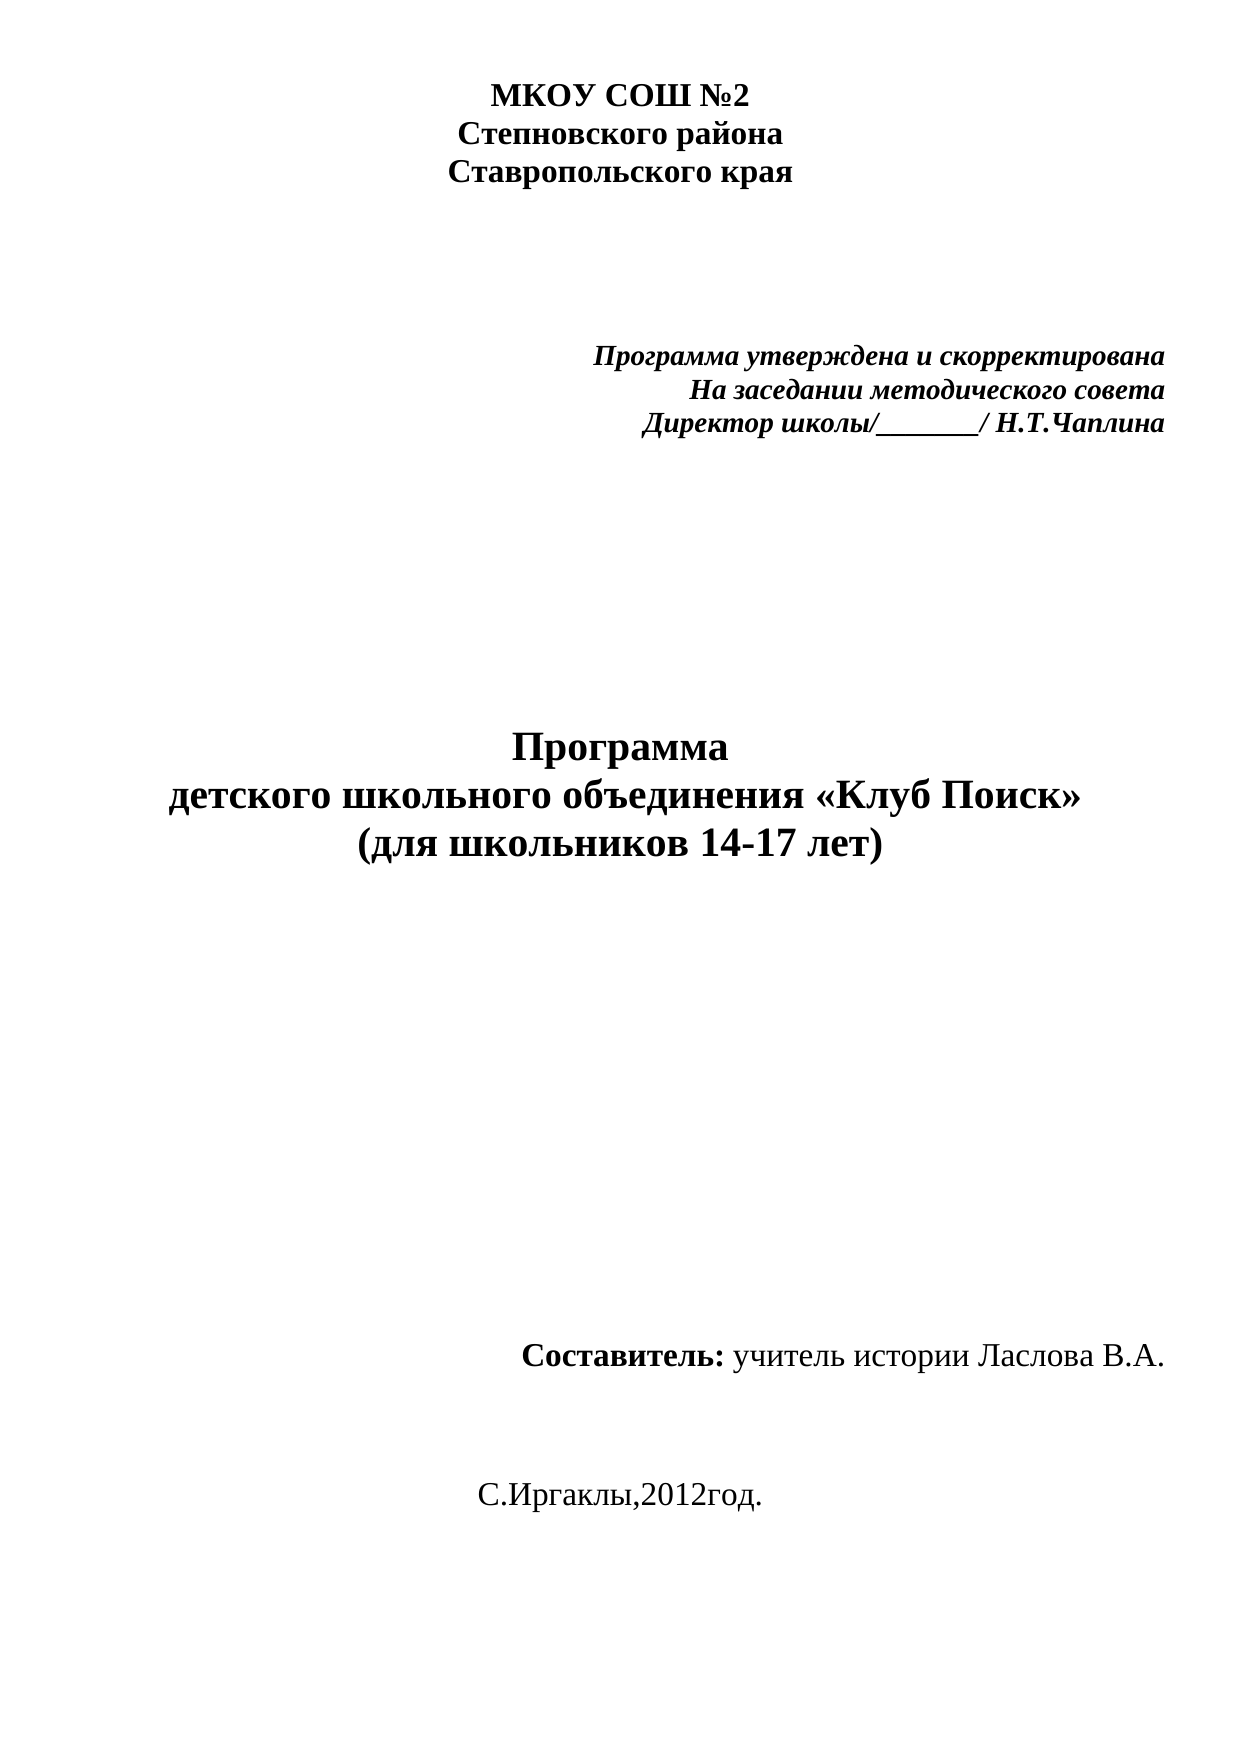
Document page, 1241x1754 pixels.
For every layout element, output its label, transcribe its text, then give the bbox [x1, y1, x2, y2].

text На заседании методического совета [75, 372, 1165, 406]
text Программа утверждена и скорректирована [75, 338, 1165, 372]
text (для школьников 14-17 лет) [75, 818, 1165, 866]
text С.Иргаклы,2012год. [75, 1474, 1165, 1512]
text МКОУ СОШ №2 [75, 75, 1165, 113]
text детского школьного объединения «Клуб Поиск» [75, 770, 1165, 818]
text Директор школы/_______/ Н.Т.Чаплина [75, 406, 1165, 439]
text Составитель: учитель истории Ласлова В.А. [75, 1335, 1165, 1373]
text Программа [75, 722, 1165, 770]
text Ставропольского края [75, 152, 1165, 190]
text Степновского района [75, 113, 1165, 152]
